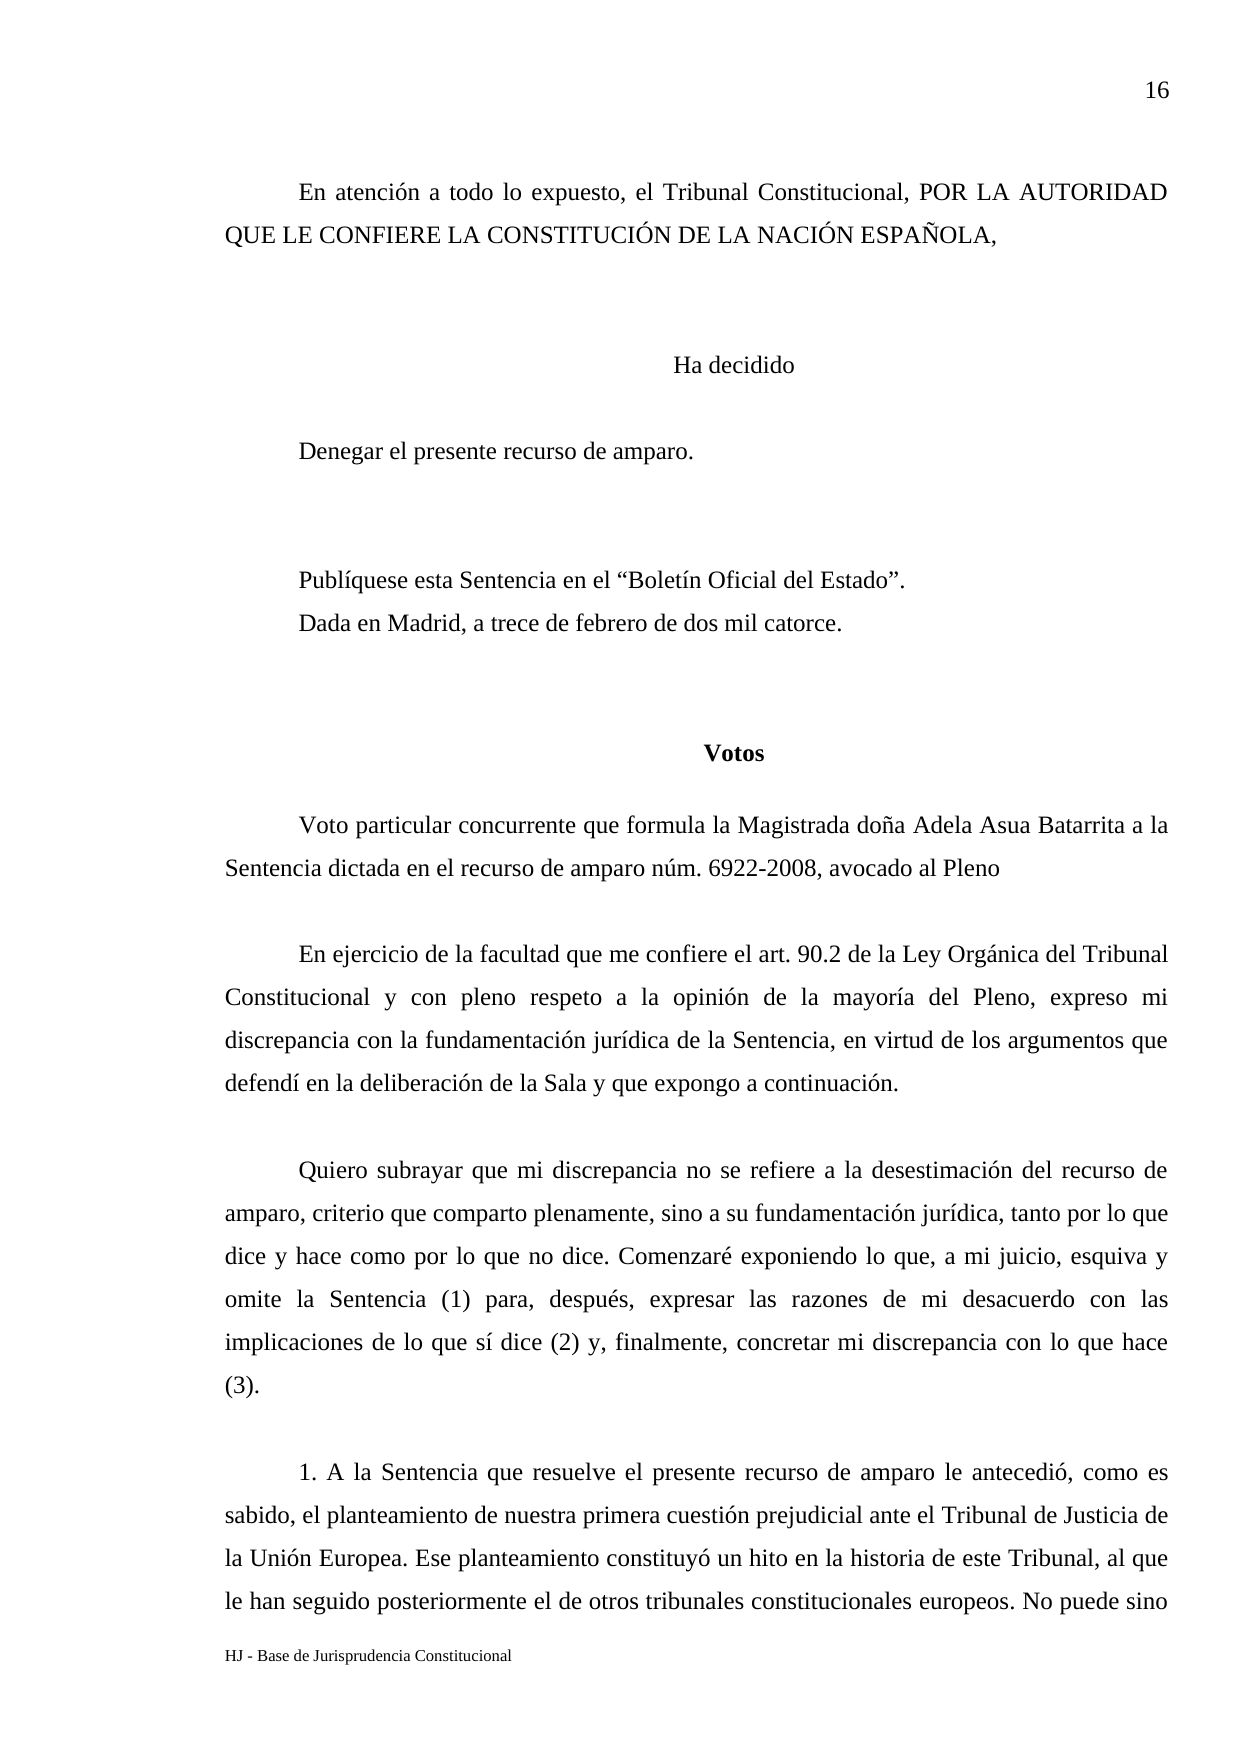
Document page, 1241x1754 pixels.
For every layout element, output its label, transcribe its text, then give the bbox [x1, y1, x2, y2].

text Ha decidido [224, 350, 1169, 378]
text Dada en Madrid, a trece de febrero de dos mil catorce. [224, 608, 1169, 637]
text Denegar el presente recurso de amparo. [224, 436, 1169, 465]
text Publíquese esta Sentencia en el “Boletín Oficial del Estado”. [224, 565, 1169, 594]
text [224, 1457, 1169, 1615]
text En ejercicio de la facultad que me confiere el art. 90.2 de la Ley Orgánica del Tribunal Constitucional y con pleno respeto a la opinión de la mayoría del Pleno, expreso mi discrepancia con la fundamentación jurídica de la Sentencia, en virtud de los argumentos que defendí en la deliberación de la Sala y que expongo a continuación. [224, 939, 1169, 1097]
text Voto particular concurrente que formula la Magistrada doña Adela Asua Batarrita a la Sentencia dictada en el recurso de amparo núm. 6922-2008, avocado al Pleno [224, 810, 1169, 882]
subtitle Votos [224, 738, 1169, 767]
text Quiero subrayar que mi discrepancia no se refiere a la desestimación del recurso de amparo, criterio que comparto plenamente, sino a su fundamentación jurídica, tanto por lo que dice y hace como por lo que no dice. Comenzaré exponiendo lo que, a mi juicio, esquiva y omite la Sentencia (1) para, después, expresar las razones de mi desacuerdo con las implicaciones de lo que sí dice (2) y, finalmente, concretar mi discrepancia con lo que hace (3). [224, 1155, 1169, 1399]
text En atención a todo lo expuesto, el Tribunal Constitucional, POR LA AUTORIDAD QUE LE CONFIERE LA CONSTITUCIÓN DE LA NACIÓN ESPAÑOLA, [224, 177, 1169, 249]
